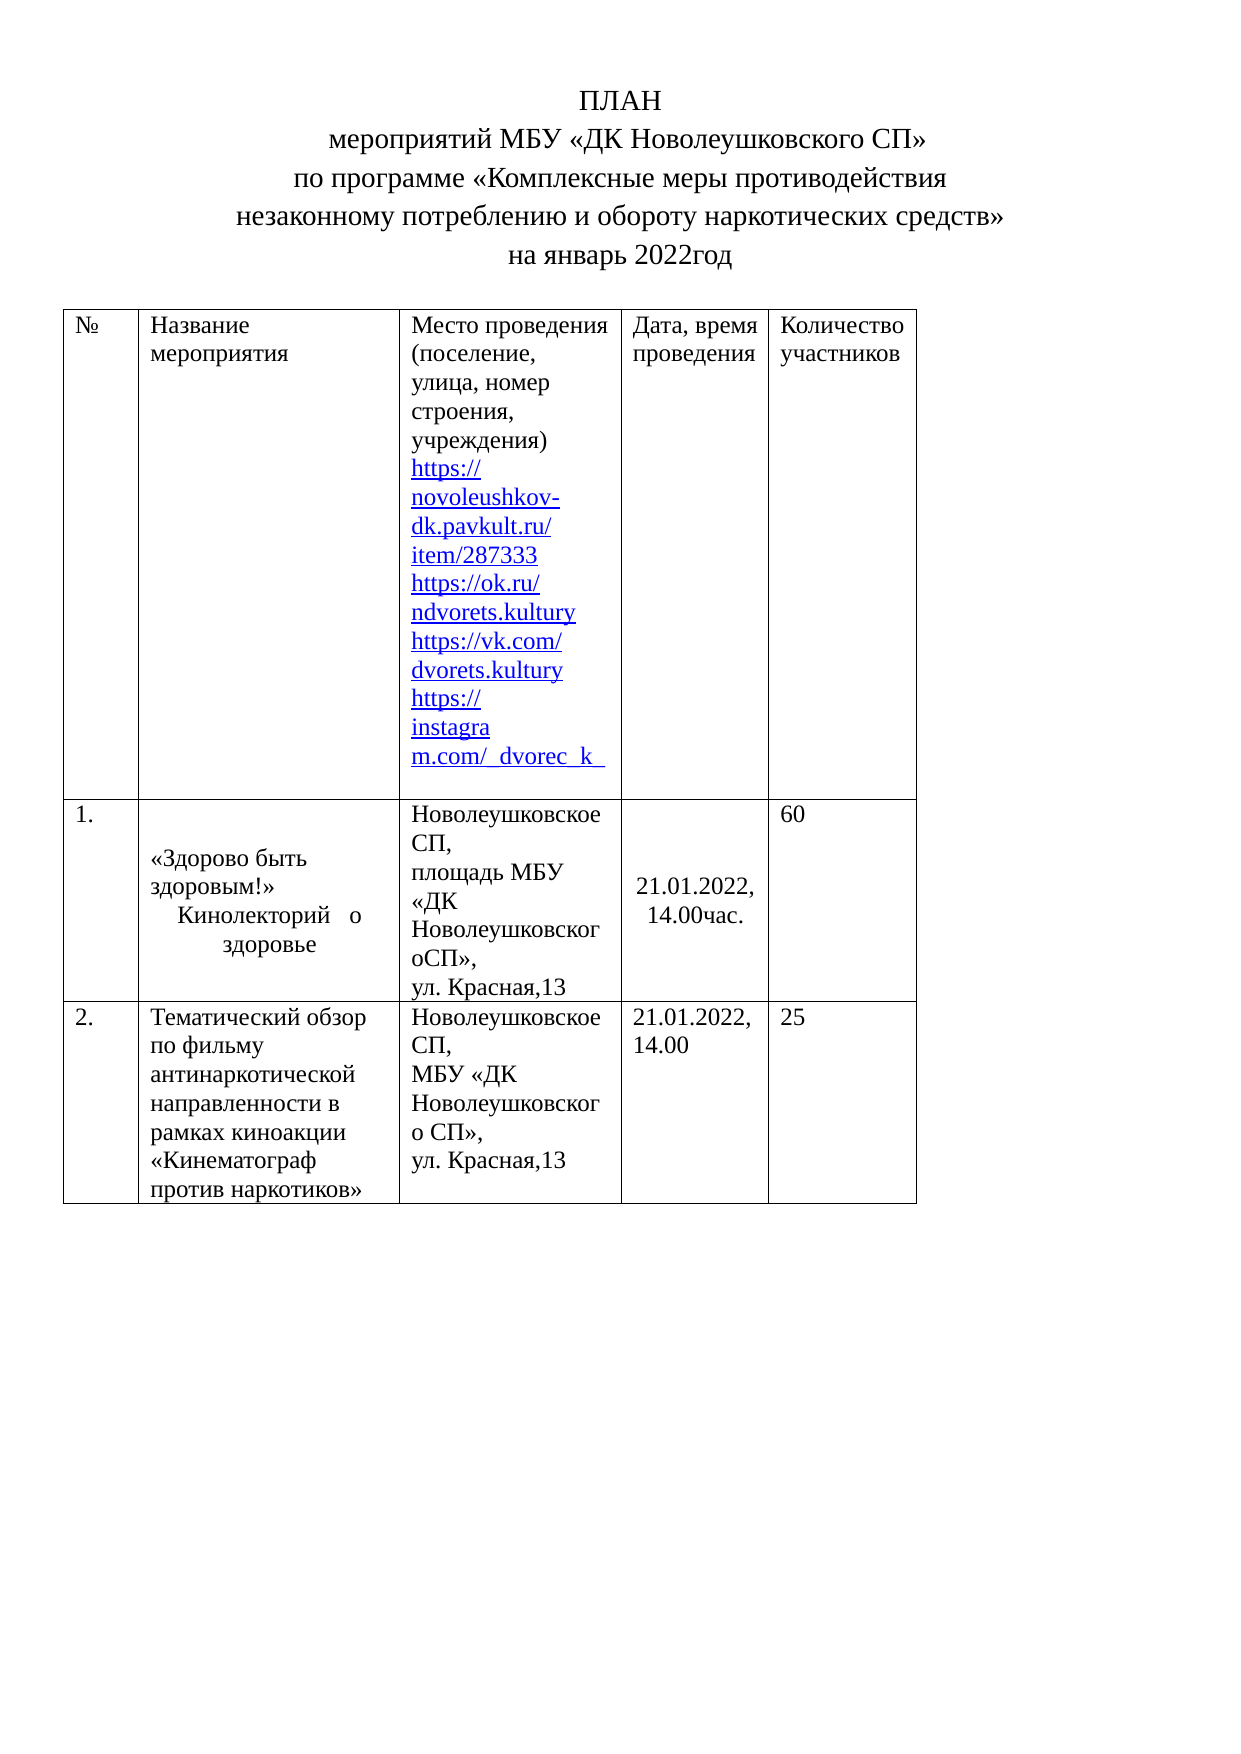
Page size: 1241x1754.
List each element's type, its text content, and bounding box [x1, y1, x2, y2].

table_cell 21.01.2022, 14.00 [622, 1002, 768, 1203]
table_header Количествоучастников [769, 310, 916, 798]
table_cell [64, 1002, 138, 1203]
table_cell 60 [769, 800, 916, 1001]
table_header Место проведения (поселение, улица, номер строения, учреждения) https://novoleushkov-dk.pavkult.ru/item/287333 https://ok.ru/ndvorets.kultury https://vk.com/dvorets.kultury https://instagram.com/_dvorec_k_ [400, 310, 621, 798]
table_cell [64, 800, 138, 1001]
table_header Название мероприятия [139, 310, 399, 798]
table_cell Тематический обзор по фильму антинаркотической направленности в рамках киноакции «Кинематограф против наркотиков» [139, 1002, 399, 1203]
table_header № [64, 310, 138, 798]
text ПЛАН [75, 83, 1165, 116]
text по программе «Комплексные меры противодействия [75, 160, 1165, 193]
table_cell «Здорово быть здоровым!» Кинолекторий о здоровье [139, 800, 399, 1001]
text на январь 2022год [75, 237, 1165, 271]
text мероприятий МБУ «ДК Новолеушковского СП» [75, 121, 1165, 155]
text незаконному потреблению и обороту наркотических средств» [75, 198, 1165, 232]
table_cell Новолеушковское СП, МБУ «ДК Новолеушковского СП», ул. Красная,13 [400, 1002, 621, 1203]
table_header Дата, время проведения [622, 310, 768, 798]
table_cell Новолеушковское СП, площадь МБУ «ДК НоволеушковскогоСП», ул. Красная,13 [400, 800, 621, 1001]
table_cell 25 [769, 1002, 916, 1203]
table_cell 21.01.2022, 14.00час. [622, 800, 768, 1001]
